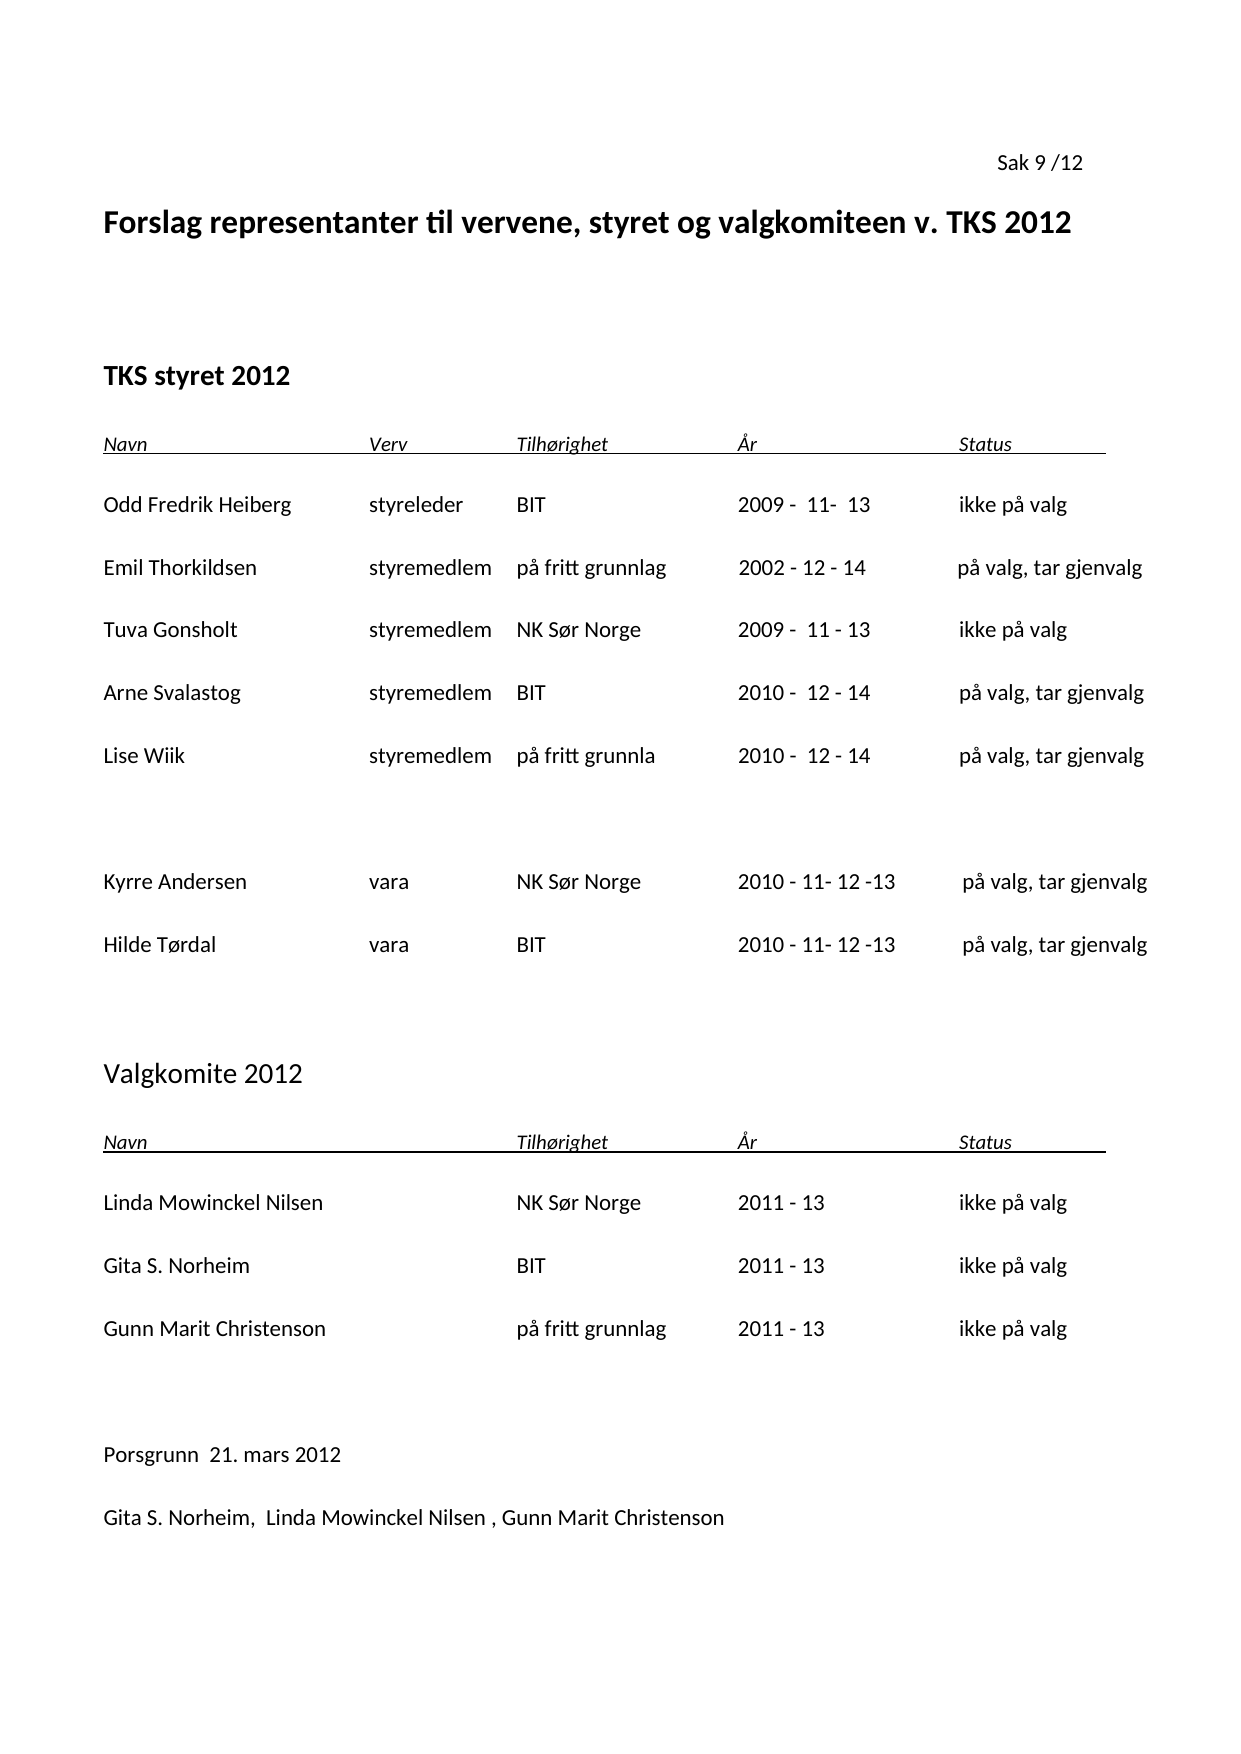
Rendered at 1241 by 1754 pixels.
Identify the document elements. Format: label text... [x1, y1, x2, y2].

text Valgkomite 2012 [103, 1055, 1152, 1091]
text TKS styret 2012 [103, 357, 1152, 392]
text Porsgrunn 21. mars 2012 [103, 1440, 1152, 1468]
text Lise Wiik styremedlem på fritt grunnla 2010 - 12 - 14 på valg, tar gjenvalg [103, 741, 1152, 769]
text Gita S. Norheim, Linda Mowinckel Nilsen , Gunn Marit Christenson [103, 1503, 1152, 1531]
text Arne Svalastog styremedlem BIT 2010 - 12 - 14 på valg, tar gjenvalg [103, 678, 1152, 706]
text Gita S. Norheim BIT 2011 - 13 ikke på valg [103, 1251, 1152, 1279]
text Emil Thorkildsen styremedlem på fritt grunnlag 2002 - 12 - 14 på valg, tar gjenvalg [103, 553, 1152, 581]
text Odd Fredrik Heiberg styreleder BIT 2009 - 11- 13 ikke på valg [103, 490, 1152, 518]
text Hilde Tørdal vara BIT 2010 - 11- 12 -13 på valg, tar gjenvalg [103, 930, 1152, 958]
text Forslag representanter til vervene, styret og valgkomiteen v. TKS 2012 [103, 201, 1152, 241]
text Navn Tilhørighet År Status [103, 1129, 1152, 1155]
text Navn Verv Tilhørighet År Status [103, 431, 1152, 456]
text Sak 9 /12 [148, 148, 1093, 176]
text Gunn Marit Christenson på fritt grunnlag 2011 - 13 ikke på valg [103, 1314, 1152, 1342]
text Linda Mowinckel Nilsen NK Sør Norge 2011 - 13 ikke på valg [103, 1188, 1152, 1217]
text Tuva Gonsholt styremedlem NK Sør Norge 2009 - 11 - 13 ikke på valg [103, 616, 1152, 644]
text Kyrre Andersen vara NK Sør Norge 2010 - 11- 12 -13 på valg, tar gjenvalg [103, 867, 1152, 895]
